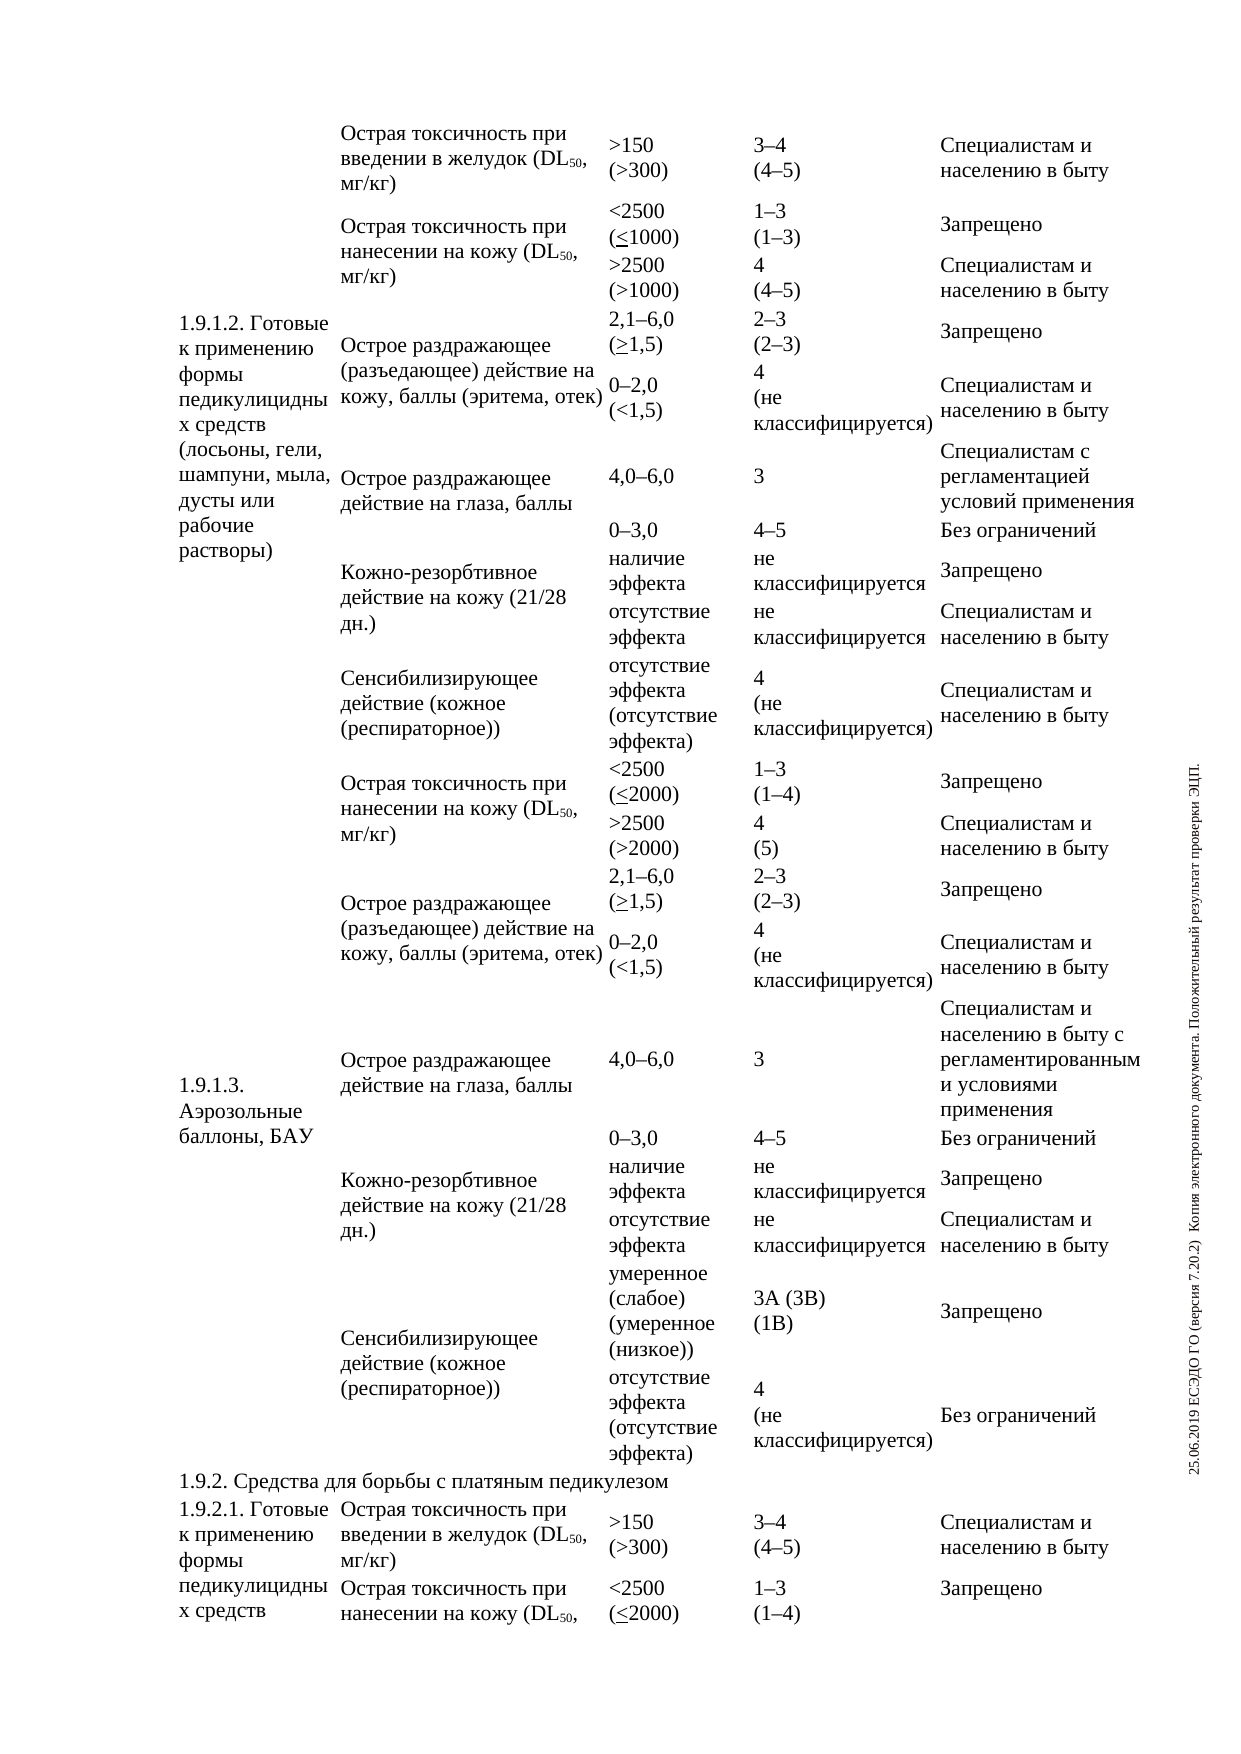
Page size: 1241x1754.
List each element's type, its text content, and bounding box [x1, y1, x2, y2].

table_cell Специалистам и населению в быту [939, 1205, 1152, 1258]
table_cell 3 [752, 994, 939, 1123]
table_cell <2500 (<2000) [607, 754, 752, 808]
table_cell 4 (не классифицируется) [752, 358, 939, 436]
table_cell >150 (>300) [607, 1495, 752, 1573]
table_cell 1.9.2. Средства для борьбы с платяным педикулезом [177, 1466, 1152, 1494]
table_cell Кожно-резорбтивное действие на кожу (21/28 дн.) [339, 1151, 607, 1258]
table_cell Запрещено [939, 197, 1152, 250]
table_cell не классифицируется [752, 597, 939, 650]
table_cell Острое раздражающее (разъедающее) действие на кожу, баллы (эритема, отек) [339, 861, 607, 994]
table_cell Специалистам и населению в быту [939, 597, 1152, 650]
table_cell 4–5 [752, 1123, 939, 1151]
table_cell наличие эффекта [607, 543, 752, 597]
table_cell Острая токсичность при нанесении на кожу (DL50, мг/кг) [339, 197, 607, 304]
table_cell отсутствие эффекта [607, 1205, 752, 1258]
table_cell Запрещено [939, 1573, 1152, 1627]
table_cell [939, 118, 1152, 197]
table_cell 4–5 [752, 515, 939, 543]
table_cell 3–4 (4–5) [752, 1495, 939, 1573]
table_cell не классифицируется [752, 543, 939, 597]
table_cell отсутствие эффекта (отсутствие эффекта) [607, 650, 752, 754]
table_cell не классифицируется [752, 1205, 939, 1258]
table_cell 1–3 (1–4) [752, 1573, 939, 1627]
table_cell >2500 (>2000) [607, 808, 752, 861]
table_cell 2,1–6,0 (>1,5) [607, 304, 752, 357]
table_cell Острое раздражающее действие на глаза, баллы [339, 994, 607, 1151]
table_cell Острая токсичность при введении в желудок (DL50, мг/кг) [339, 1495, 607, 1573]
table_cell 4,0–6,0 [607, 994, 752, 1123]
table_cell Кожно-резорбтивное действие на кожу (21/28 дн.) [339, 543, 607, 650]
table_cell Сенсибилизирующее действие (кожное (респираторное)) [339, 1258, 607, 1466]
table_cell <2500 (<1000) [607, 197, 752, 250]
table_cell Запрещено [939, 754, 1152, 808]
table_cell 4,0–6,0 [607, 436, 752, 515]
table_cell Специалистам и населению в быту [939, 915, 1152, 994]
table_cell 0–3,0 [607, 1123, 752, 1151]
table_cell <2500 (<2000) [607, 1573, 752, 1627]
table_cell 2–3 (2–3) [752, 304, 939, 357]
table_cell 2,1–6,0 (>1,5) [607, 861, 752, 915]
table_cell Острая токсичность при введении в желудок (DL50, мг/кг) [339, 118, 607, 197]
table_cell 3–4 (4–5) [752, 118, 939, 197]
table_cell не классифицируется [752, 1151, 939, 1205]
table_cell 4 (не классифицируется) [752, 915, 939, 994]
table_cell Запрещено [939, 1258, 1152, 1362]
table_cell 4 (4–5) [752, 250, 939, 304]
table_cell Специалистам и населению в быту с регламентированными условиями применения [939, 994, 1152, 1123]
table_cell 0–3,0 [607, 515, 752, 543]
table_cell 4 (5) [752, 808, 939, 861]
table_cell 0–2,0 (<1,5) [607, 915, 752, 994]
table_cell Специалистам и населению в быту [939, 808, 1152, 861]
table_cell Специалистам и населению в быту [939, 358, 1152, 436]
table_cell Специалистам и населению в быту [939, 1495, 1152, 1573]
table_cell 1–3 (1–4) [752, 754, 939, 808]
table_cell умеренное (слабое) (умеренное (низкое)) [607, 1258, 752, 1362]
table_cell 4 (не классифицируется) [752, 1362, 939, 1466]
table_cell Специалистам и населению в быту [939, 250, 1152, 304]
table_cell Без ограничений [939, 1123, 1152, 1151]
table_cell Запрещено [939, 861, 1152, 915]
table_cell Специалистам с регламентацией условий применения [939, 436, 1152, 515]
table_cell Сенсибилизирующее действие (кожное (респираторное)) [339, 650, 607, 754]
table_cell Без ограничений [939, 515, 1152, 543]
table_cell отсутствие эффекта [607, 597, 752, 650]
table_cell >150 (>300) [607, 118, 752, 197]
table_cell наличие эффекта [607, 1151, 752, 1205]
table_cell 3 [752, 436, 939, 515]
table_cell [339, 1573, 607, 1627]
table_cell 0–2,0 (<1,5) [607, 358, 752, 436]
table_cell Без ограничений [939, 1362, 1152, 1466]
table_cell 1.9.2.1. Готовые к применению формы педикулицидных средств (растворы, эмульсии, дусты) [177, 1495, 339, 1627]
table_cell 4 (не классифицируется) [752, 650, 939, 754]
table_cell Острое раздражающее действие на глаза, баллы [339, 436, 607, 543]
table_cell >2500 (>1000) [607, 250, 752, 304]
table_cell 1.9.1.2. Готовые к применению формы педикулицидных средств (лосьоны, гели, шампуни, мыла, дусты или рабочие растворы) [177, 118, 339, 754]
table_cell 1.9.1.3. Аэрозольные баллоны, БАУ [177, 754, 339, 1466]
table_cell 1–3 (1–3) [752, 197, 939, 250]
table_cell 3А (3В) (1В) [752, 1258, 939, 1362]
table_cell Запрещено [939, 304, 1152, 357]
table_cell Острое раздражающее (разъедающее) действие на кожу, баллы (эритема, отек) [339, 304, 607, 436]
table_cell Острая токсичность при нанесении на кожу (DL50, мг/кг) [339, 754, 607, 861]
table_cell 2–3 (2–3) [752, 861, 939, 915]
table_cell Запрещено [939, 543, 1152, 597]
table_cell Специалистам и населению в быту [939, 650, 1152, 754]
table_cell отсутствие эффекта (отсутствие эффекта) [607, 1362, 752, 1466]
table_cell Запрещено [939, 1151, 1152, 1205]
